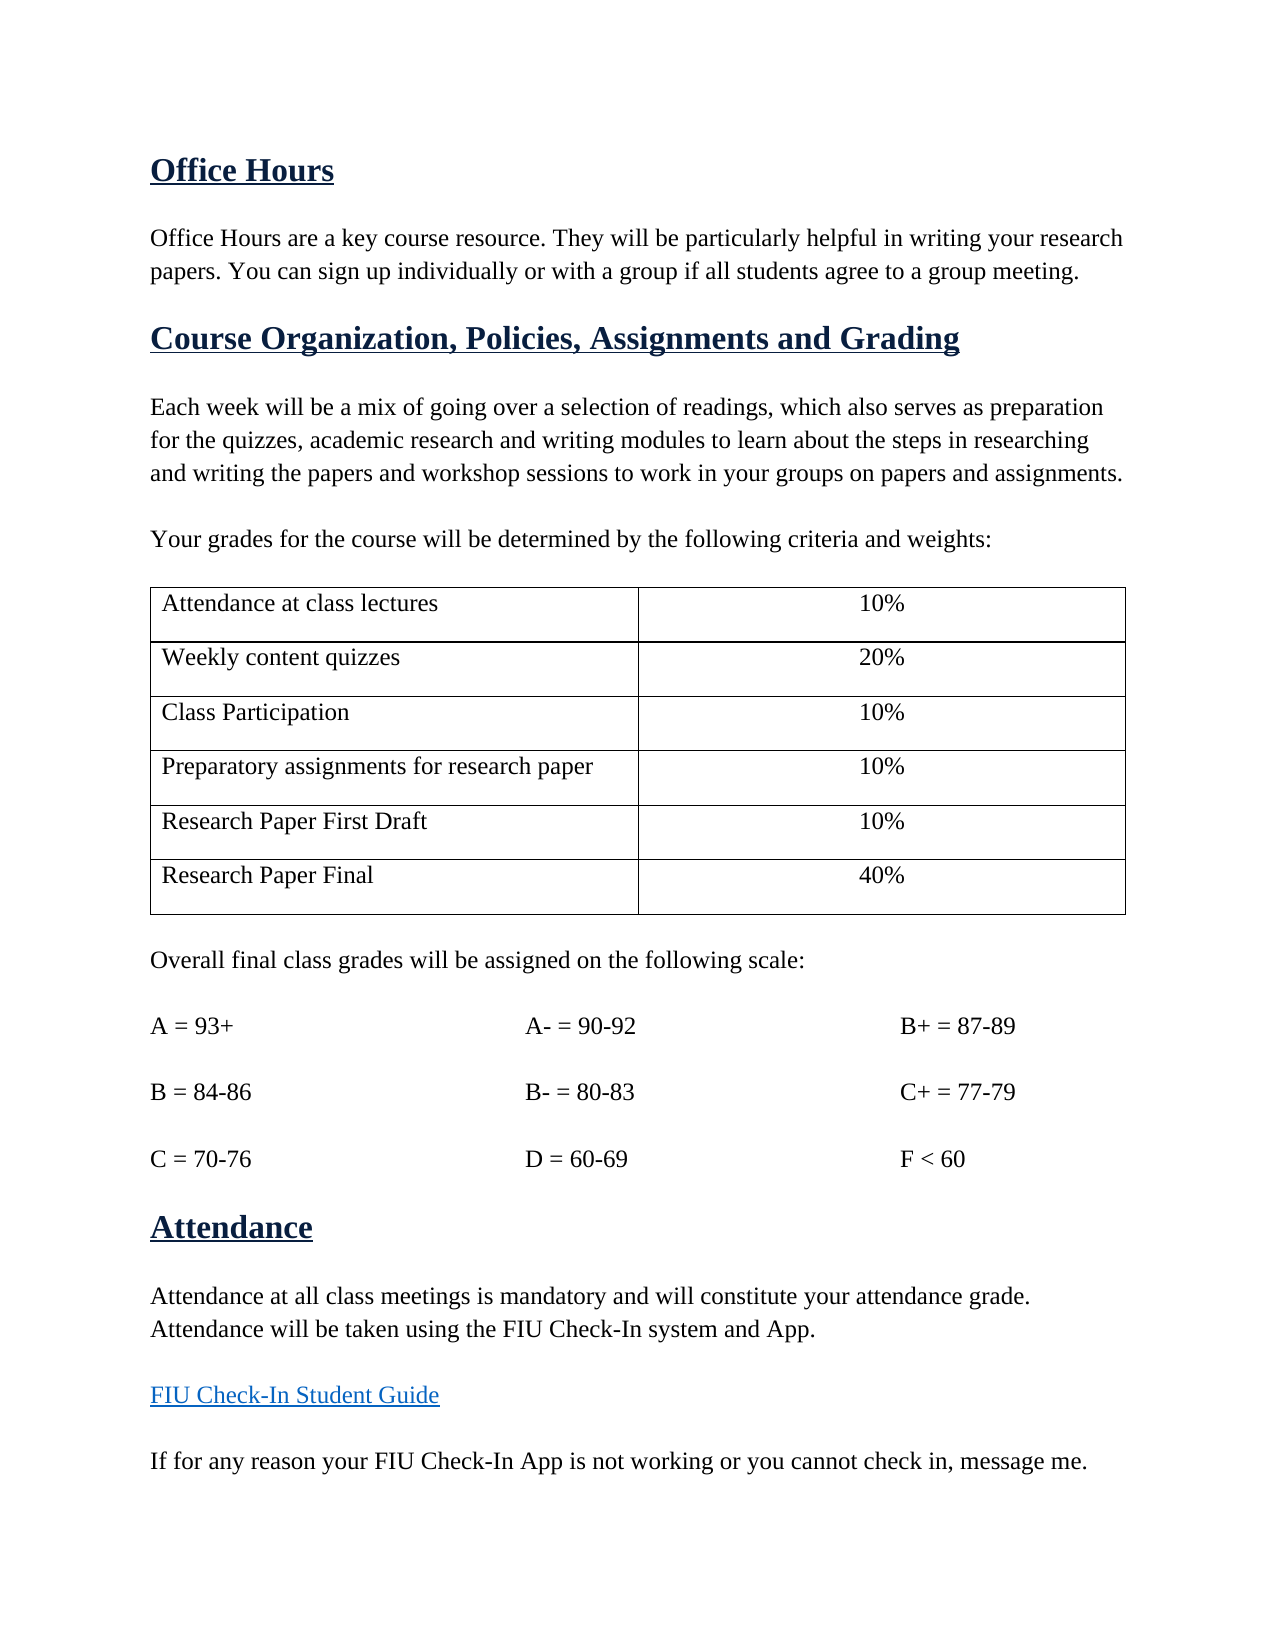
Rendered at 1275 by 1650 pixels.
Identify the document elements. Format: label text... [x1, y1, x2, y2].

table_cell Weekly content quizzes [151, 643, 638, 696]
text Your grades for the course will be determined by the following criteria and weights: [150, 524, 1125, 552]
text Office Hours [150, 150, 1125, 188]
table_header 10% [639, 588, 1125, 641]
text Office Hours are a key course resource. They will be particularly helpful in writing your research papers. You can sign up individually or with a group if all students agree to a group meeting. [150, 223, 1125, 285]
table_cell 10% [639, 751, 1125, 805]
table_cell Research Paper Final [151, 860, 638, 914]
table_cell 10% [639, 697, 1125, 750]
table_cell 10% [639, 806, 1125, 859]
table_cell Preparatory assignments for research paper [151, 751, 638, 805]
text C = 70-76 D = 60-69 F < 60 [150, 1144, 1125, 1172]
table_cell Class Participation [151, 697, 638, 750]
text Overall final class grades will be assigned on the following scale: [150, 945, 1125, 974]
table_cell 40% [639, 860, 1125, 914]
text A = 93+ A- = 90-92 B+ = 87-89 [150, 1011, 1125, 1040]
text Attendance at all class meetings is mandatory and will constitute your attendance grade. Attendance will be taken using the FIU Check-In system and App. [150, 1281, 1125, 1343]
text Attendance [150, 1207, 1125, 1245]
text If for any reason your FIU Check-In App is not working or you cannot check in, message me. [150, 1446, 1125, 1475]
text FIU Check-In Student Guide [150, 1380, 1125, 1409]
table_header Attendance at class lectures [151, 588, 638, 641]
text B = 84-86 B- = 80-83 C+ = 77-79 [150, 1077, 1125, 1106]
text Course Organization, Policies, Assignments and Grading [150, 318, 1125, 357]
table_cell Research Paper First Draft [151, 806, 638, 859]
text Each week will be a mix of going over a selection of readings, which also serves as preparation for the quizzes, academic research and writing modules to learn about the steps in researching and writing the papers and workshop sessions to work in your groups on papers and assignments. [150, 392, 1125, 486]
table_cell 20% [639, 643, 1125, 696]
